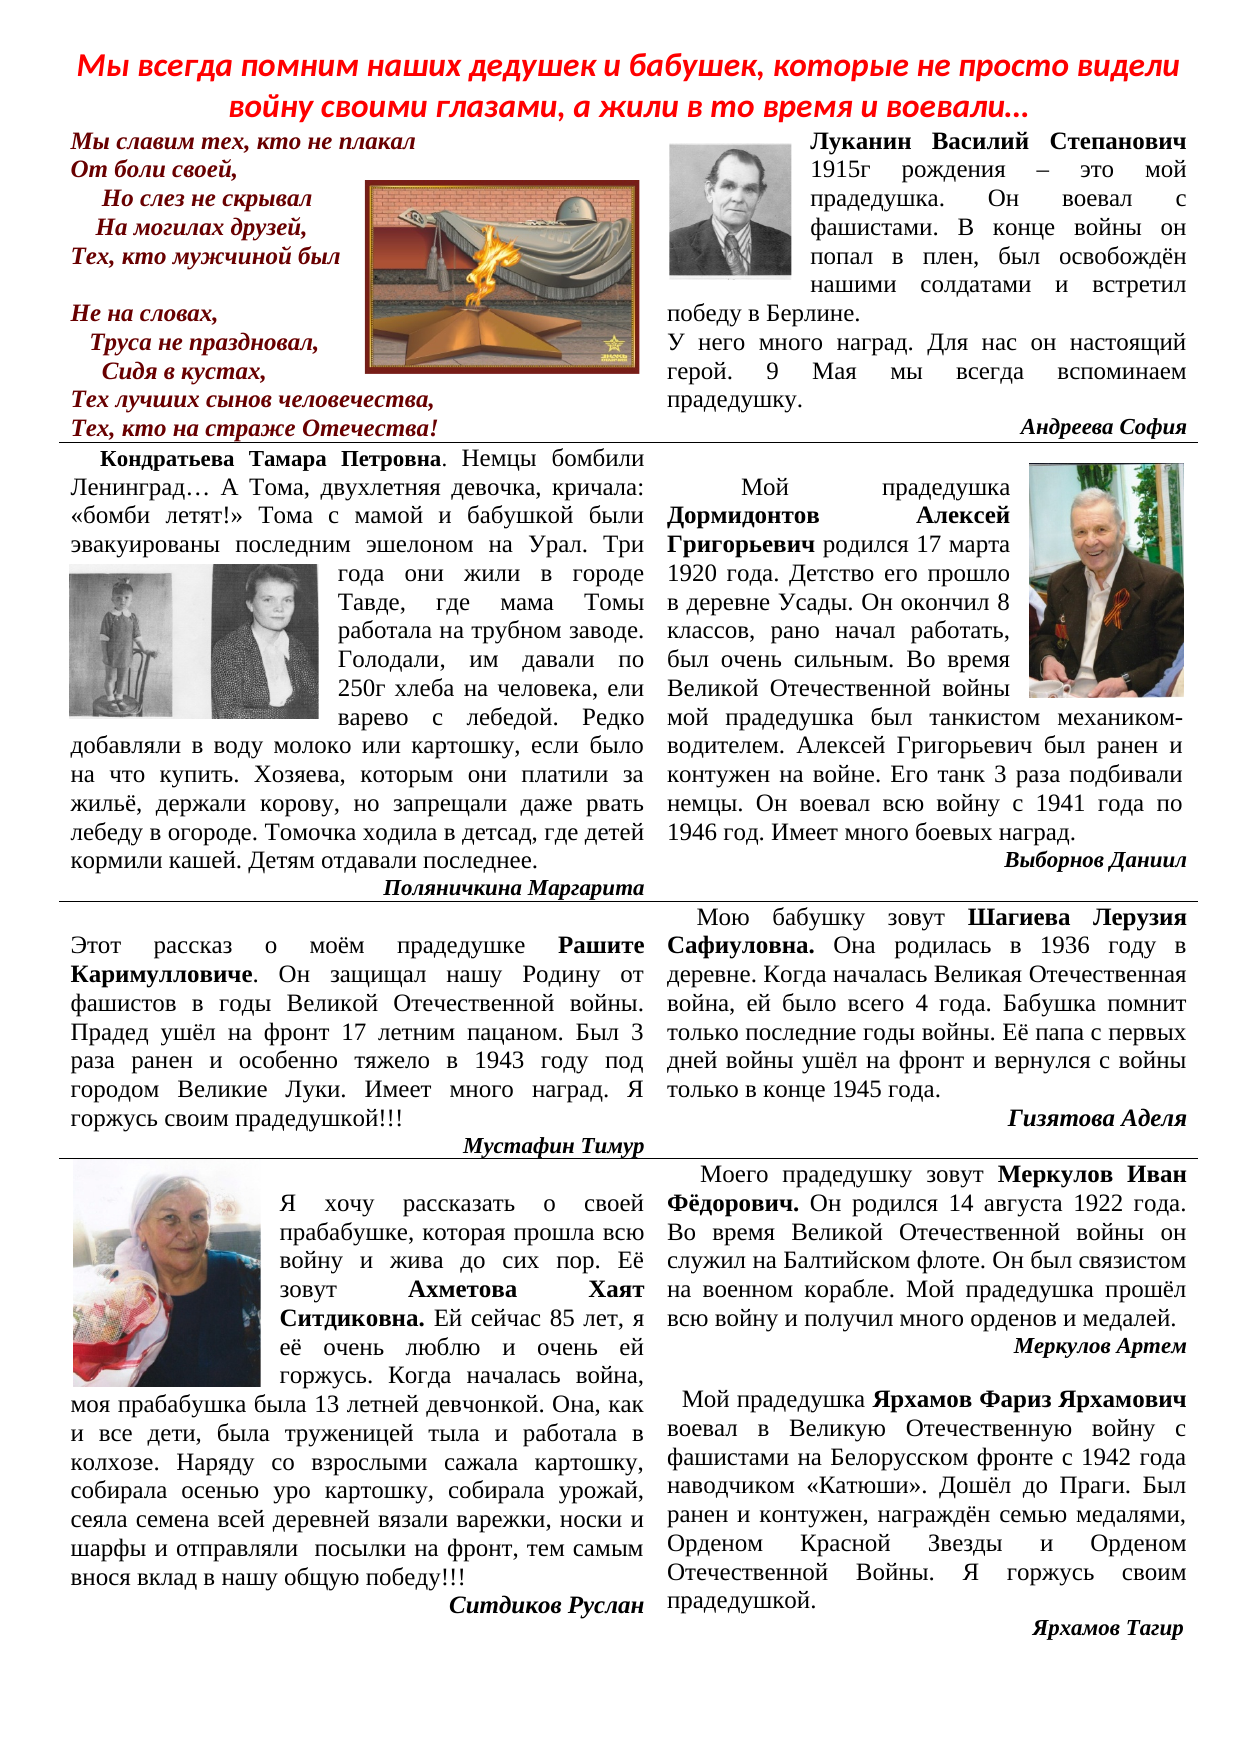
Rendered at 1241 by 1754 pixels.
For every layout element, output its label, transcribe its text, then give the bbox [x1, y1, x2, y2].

table_cell Мой прадедушка Ярхамов Фариз Ярхамович воевал в Великую Отечественную войну с фашистами на Белорусском фронте с 1942 года наводчиком «Катюши». Дошёл до Праги. Был ранен и контужен, награждён семью медалями, Орденом Красной Звезды и Орденом Отечественной Войны. Я горжусь своим прадедушкой. Ярхамов Тагир [656, 1384, 1198, 1641]
picture [73, 1159, 261, 1385]
table_cell Этот рассказ о моём прадедушке Рашите Каримулловиче. Он защищал нашу Родину от фашистов в годы Великой Отечественной войны. Прадед ушёл на фронт 17 летним пацаном. Был 3 раза ранен и особенно тяжело в 1943 году под городом Великие Луки. Имеет много наград. Я горжусь своим прадедушкой!!! Мустафин Тимур [59, 902, 656, 1158]
picture [69, 564, 319, 719]
picture [669, 143, 792, 280]
table_cell Луканин Василий Степанович 1915г рождения – это мой прадедушка. Он воевал с фашистами. В конце войны он попал в плен, был освобождён нашими солдатами и встретил победу в Берлине. У него много наград. Для нас он настоящий герой. 9 Мая мы всегда вспоминаем прадедушку. Андреева София [656, 126, 1198, 442]
table_cell Мою бабушку зовут Шагиева Лерузия Сафиуловна. Она родилась в 1936 году в деревне. Когда началась Великая Отечественная война, ей было всего 4 года. Бабушка помнит только последние годы войны. Её папа с первых дней войны ушёл на фронт и вернулся с войны только в конце 1945 года. Гизятова Аделя [656, 902, 1198, 1158]
table_cell Мой прадедушка Дормидонтов Алексей Григорьевич родился 17 марта 1920 года. Детство его прошло в деревне Усады. Он окончил 8 классов, рано начал работать, был очень сильным. Во время Великой Отечественной войны мой прадедушка был танкистом механиком-водителем. Алексей Григорьевич был ранен и контужен на войне. Его танк 3 раза подбивали немцы. Он воевал всю войну с 1941 года по 1946 год. Имеет много боевых наград. Выборнов Даниил [656, 443, 1198, 901]
table_cell Моего прадедушку зовут Меркулов Иван Фёдорович. Он родился 14 августа 1922 года. Во время Великой Отечественной войны он служил на Балтийском флоте. Он был связистом на военном корабле. Мой прадедушка прошёл всю войну и получил много орденов и медалей. Меркулов Артем [656, 1159, 1198, 1384]
picture [364, 180, 640, 374]
table_cell Мы славим тех, кто не плакал От боли своей, Но слез не скрывал На могилах друзей, Тех, кто мужчиной был Не на словах, Труса не праздновал, Сидя в кустах, Тех лучших сынов человечества, Тех, кто на страже Отечества! [59, 126, 656, 442]
table_cell Я хочу рассказать о своей прабабушке, которая прошла всю войну и жива до сих пор. Её зовут Ахметова Хаят Ситдиковна. Ей сейчас 85 лет, я её очень люблю и очень ей горжусь. Когда началась война, моя прабабушка была 13 летней девчонкой. Она, как и все дети, была труженицей тыла и работала в колхозе. Наряду со взрослыми сажала картошку, собирала осенью уро картошку, собирала урожай, сеяла семена всей деревней вязали варежки, носки и шарфы и отправляли посылки на фронт, тем самым внося вклад в нашу общую победу!!! Ситдиков Руслан [59, 1159, 656, 1641]
table_cell Мы всегда помним наших дедушек и бабушек, которые не просто видели войну своими глазами, а жили в то время и воевали… [59, 44, 1198, 126]
table_cell Кондратьева Тамара Петровна. Немцы бомбили Ленинград… А Тома, двухлетняя девочка, кричала: «бомби летят!» Тома с мамой и бабушкой были эвакуированы последним эшелоном на Урал. Три года они жили в городе Тавде, где мама Томы работала на трубном заводе. Голодали, им давали по 250г хлеба на человека, ели варево с лебедой. Редко добавляли в воду молоко или картошку, если было на что купить. Хозяева, которым они платили за жильё, держали корову, но запрещали даже рвать лебеду в огороде. Томочка ходила в детсад, где детей кормили кашей. Детям отдавали последнее. Поляничкина Маргарита [59, 443, 656, 901]
picture [1029, 463, 1184, 698]
